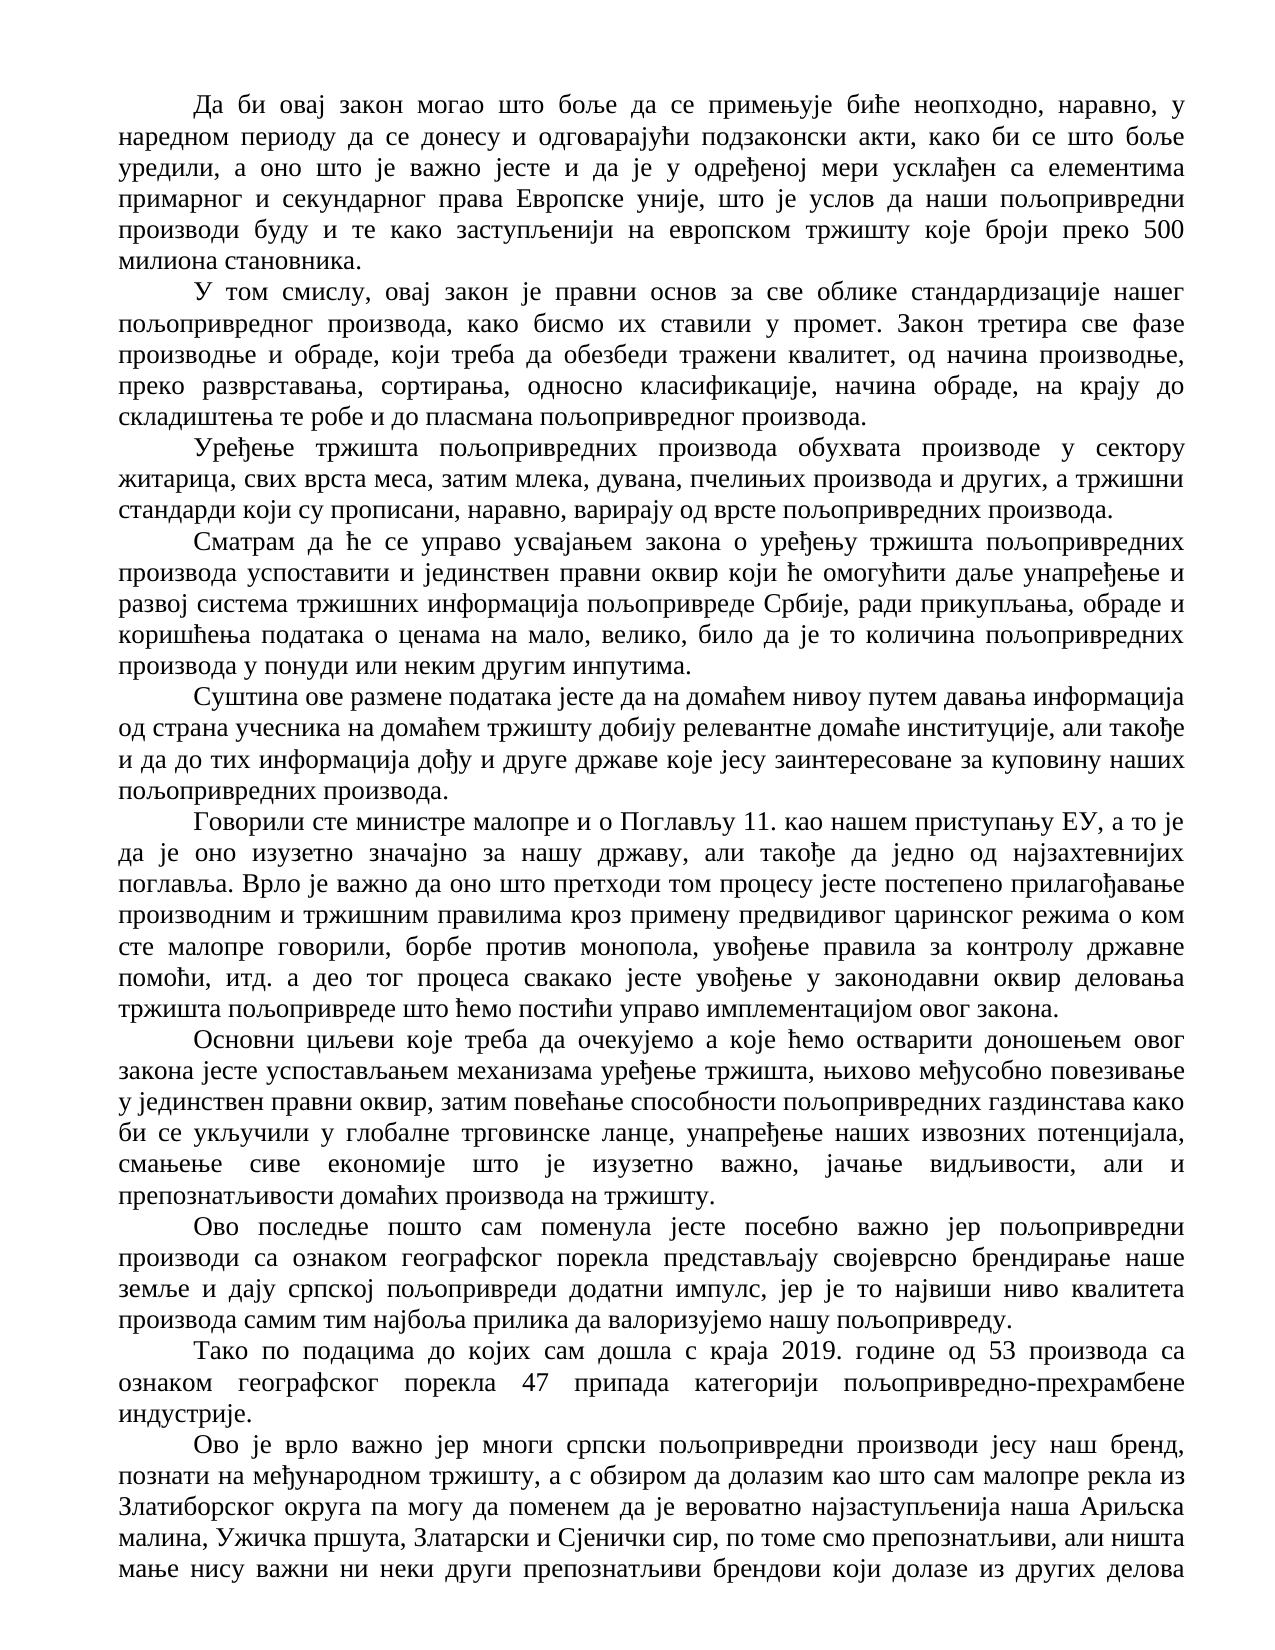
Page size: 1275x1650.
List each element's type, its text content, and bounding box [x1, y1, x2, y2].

text Сматрам да ће се управо усвајањем закона о уређењу тржишта пољопривредних производа успоставити и јединствен правни оквир који ће омогућити даље унапређење и развој система тржишних информација пољопривреде Србије, ради прикупљања, обраде и коришћења података о ценама на мало, велико, било да је то количина пољопривредних производа у понуди или неким другим инпутима. [118, 525, 1186, 680]
text Уређење тржишта пољопривредних производа обухвата производе у сектору житарица, свих врста меса, затим млека, дувана, пчелињих производа и других, а тржишни стандарди који су прописани, наравно, варирају од врсте пољопривредних производа. [118, 431, 1186, 525]
text Основни циљеви које треба да очекујемо а које ћемо остварити доношењем овог закона јесте успостављањем механизама уређење тржишта, њихово међусобно повезивање у јединствен правни оквир, затим повећање способности пољопривредних газдинстава како би се укључили у глобалне трговинске ланце, унапређење наших извозних потенцијала, смањење сиве економије што је изузетно важно, јачање видљивости, али и препознатљивости домаћих производа на тржишту. [118, 1023, 1186, 1210]
text Суштина ове размене података јесте да на домаћем нивоу путем давања информација од страна учесника на домаћем тржишту добију релевантне домаће институције, али такође и да до тих информација дођу и друге државе које јесу заинтересоване за куповину наших пољопривредних производа. [118, 680, 1186, 805]
text Тако по подацима до којих сам дошла с краја 2019. године од 53 производа са ознаком географског порекла 47 припада категорији пољопривредно-прехрамбене индустрије. [118, 1334, 1186, 1428]
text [118, 1428, 1186, 1584]
text Ово последње пошто сам поменула јесте посебно важно јер пољопривредни производи са ознаком географског порекла представљају својеврсно брендирање наше земље и дају српској пољопривреди додатни импулс, јер је то највиши ниво квалитета производа самим тим најбоља прилика да валоризујемо нашу пољопривреду. [118, 1210, 1186, 1334]
text У том смислу, овај закон је правни основ за све облике стандардизације нашег пољопривредног производа, како бисмо их ставили у промет. Закон третира све фазе производње и обраде, који треба да обезбеди тражени квалитет, од начина производње, преко разврставања, сортирања, односно класификације, начина обраде, на крају до складиштења те робе и до пласмана пољопривредног производа. [118, 276, 1186, 431]
text Да би овај закон могао што боље да се примењује биће неопходно, наравно, у наредном периоду да се донесу и одговарајући подзаконски акти, како би се што боље уредили, а оно што је важно јесте и да је у одређеној мери усклађен са елементима примарног и секундарног права Европске уније, што је услов да наши пољопривредни производи буду и те како заступљенији на европском тржишту које броји преко 500 милиона становника. [118, 89, 1186, 276]
text Говорили сте министре малопре и о Поглављу 11. као нашем приступању ЕУ, а то је да је оно изузетно значајно за нашу државу, али такође да једно од најзахтевнијих поглавља. Врло је важно да оно што претходи том процесу јесте постепено прилагођавање производним и тржишним правилима кроз примену предвидивог царинског режима о ком сте малопре говорили, борбе против монопола, увођење правила за контролу државне помоћи, итд. а део тог процеса свакако јесте увођење у законодавни оквир деловања тржишта пољопривреде што ћемо постићи управо имплементацијом овог закона. [118, 805, 1186, 1023]
